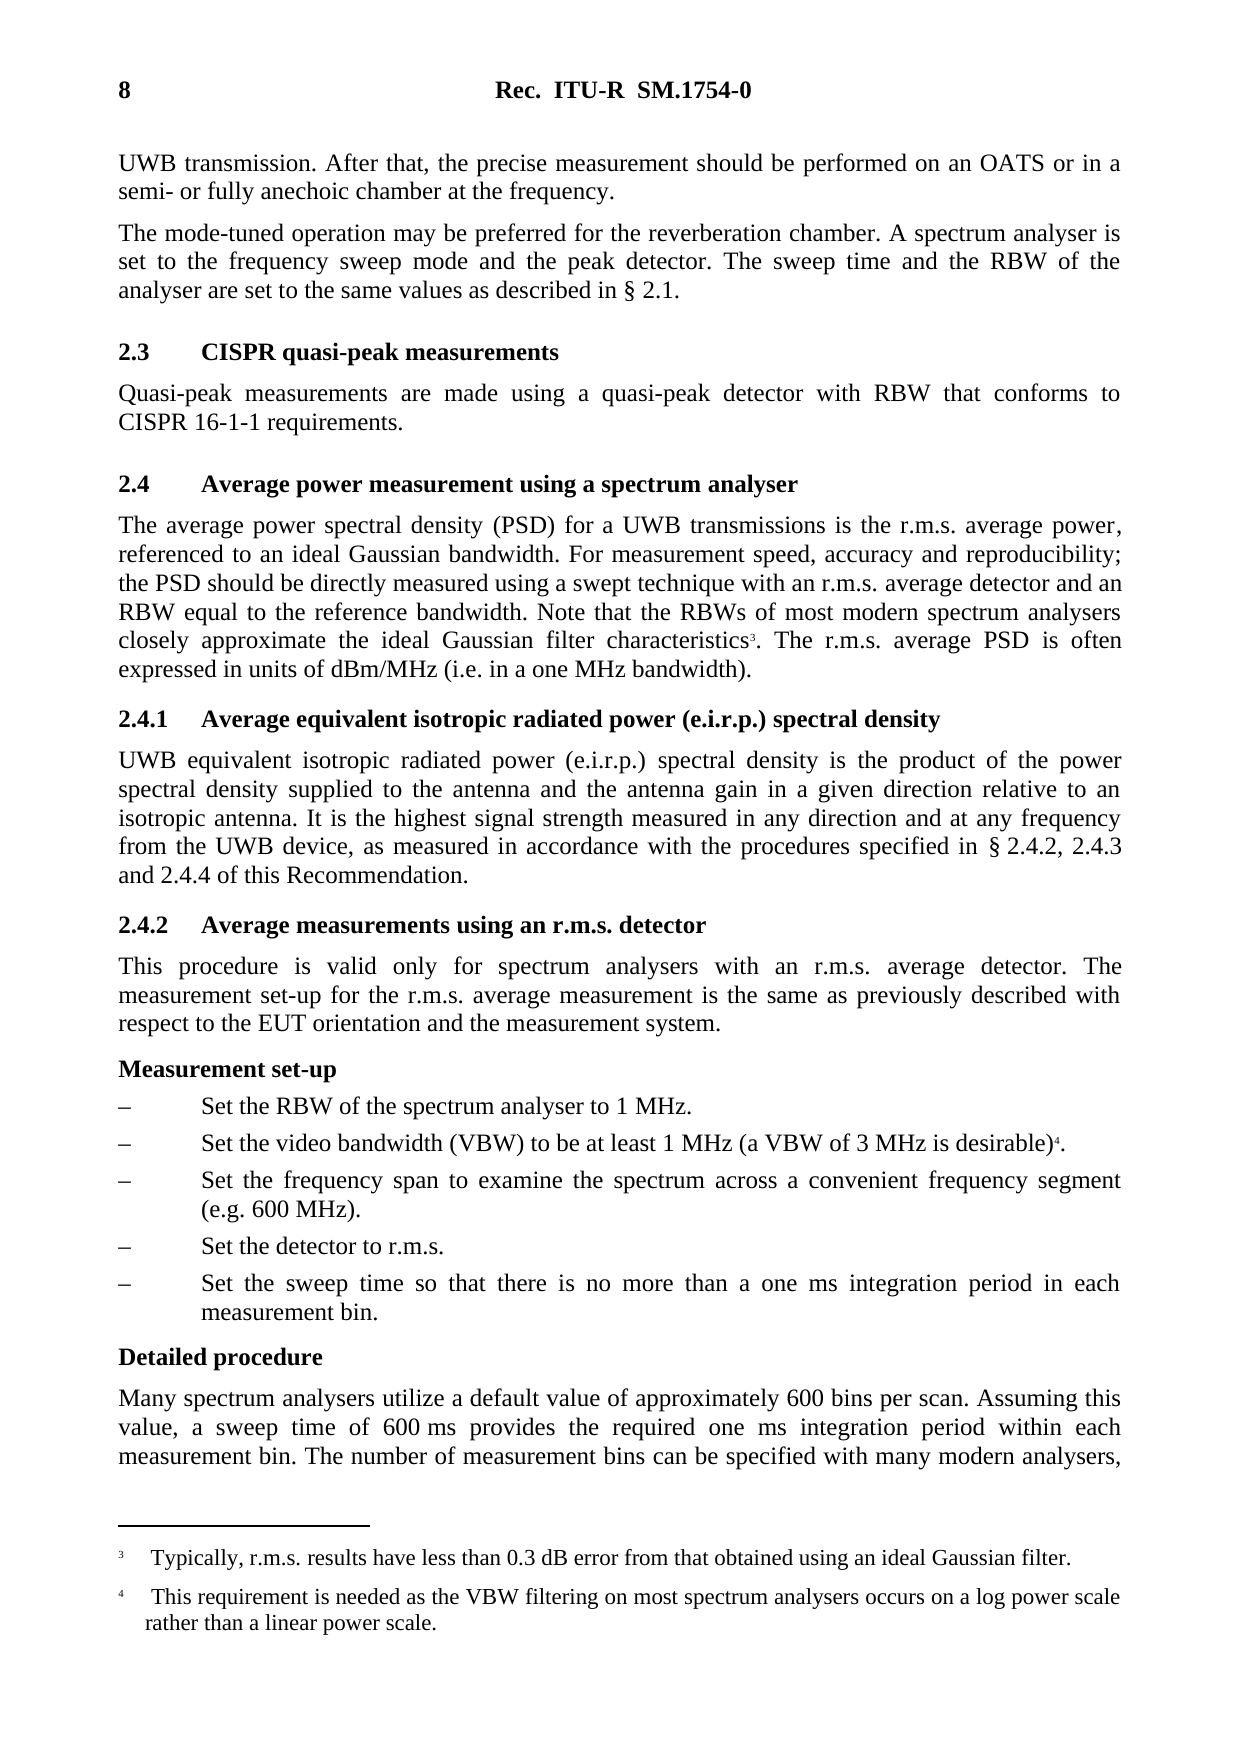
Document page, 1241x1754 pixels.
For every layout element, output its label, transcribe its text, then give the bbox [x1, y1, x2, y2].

text The average power spectral density (PSD) for a UWB transmissions is the r.m.s. average power, referenced to an ideal Gaussian bandwidth. For measurement speed, accuracy and reproducibility; the PSD should be directly measured using a swept technique with an r.m.s. average detector and an RBW equal to the reference bandwidth. Note that the RBWs of most modern spectrum analysers closely approximate the ideal Gaussian filter characteristics. The r.m.s. average PSD is often expressed in units of dBm/MHz (i.e. in a one MHz bandwidth). [118, 511, 1122, 683]
text – Set the video bandwidth (VBW) to be at least 1 MHz (a VBW of 3 MHz is desirable). [118, 1128, 1122, 1157]
text The mode-tuned operation may be preferred for the reverberation chamber. A spectrum analyser is set to the frequency sweep mode and the peak detector. The sweep time and the RBW of the analyser are set to the same values as described in § 2.1. [118, 218, 1122, 304]
text UWB equivalent isotropic radiated power (e.i.r.p.) spectral density is the product of the power spectral density supplied to the antenna and the antenna gain in a given direction relative to an isotropic antenna. It is the highest signal strength measured in any direction and at any frequency from the UWB device, as measured in accordance with the procedures specified in § 2.4.2, 2.4.3 and 2.4.4 of this Recommendation. [118, 745, 1122, 889]
text – Set the detector to r.m.s. [118, 1231, 1122, 1260]
subtitle 2.4.2 Average measurements using an r.m.s. detector [118, 910, 1122, 938]
text – Set the sweep time so that there is no more than a one ms integration period in each measurement bin. [118, 1268, 1122, 1326]
text Quasi-peak measurements are made using a quasi-peak detector with RBW that conforms to CISPR 16-1-1 requirements. [118, 378, 1122, 436]
subtitle 2.4.1 Average equivalent isotropic radiated power (e.i.r.p.) spectral density [118, 704, 1122, 733]
subtitle 2.3 CISPR quasi-peak measurements [118, 337, 1122, 366]
text This procedure is valid only for spectrum analysers with an r.m.s. average detector. The measurement set-up for the r.m.s. average measurement is the same as previously described with respect to the EUT orientation and the measurement system. [118, 951, 1122, 1037]
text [118, 1383, 1122, 1470]
subtitle Detailed procedure [118, 1342, 1122, 1371]
text – Set the frequency span to examine the spectrum across a convenient frequency segment (e.g. 600 MHz). [118, 1165, 1122, 1223]
subtitle 2.4 Average power measurement using a spectrum analyser [118, 469, 1122, 498]
subtitle Measurement set-up [118, 1054, 1122, 1083]
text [118, 148, 1122, 205]
text – Set the RBW of the spectrum analyser to 1 MHz. [118, 1091, 1122, 1120]
